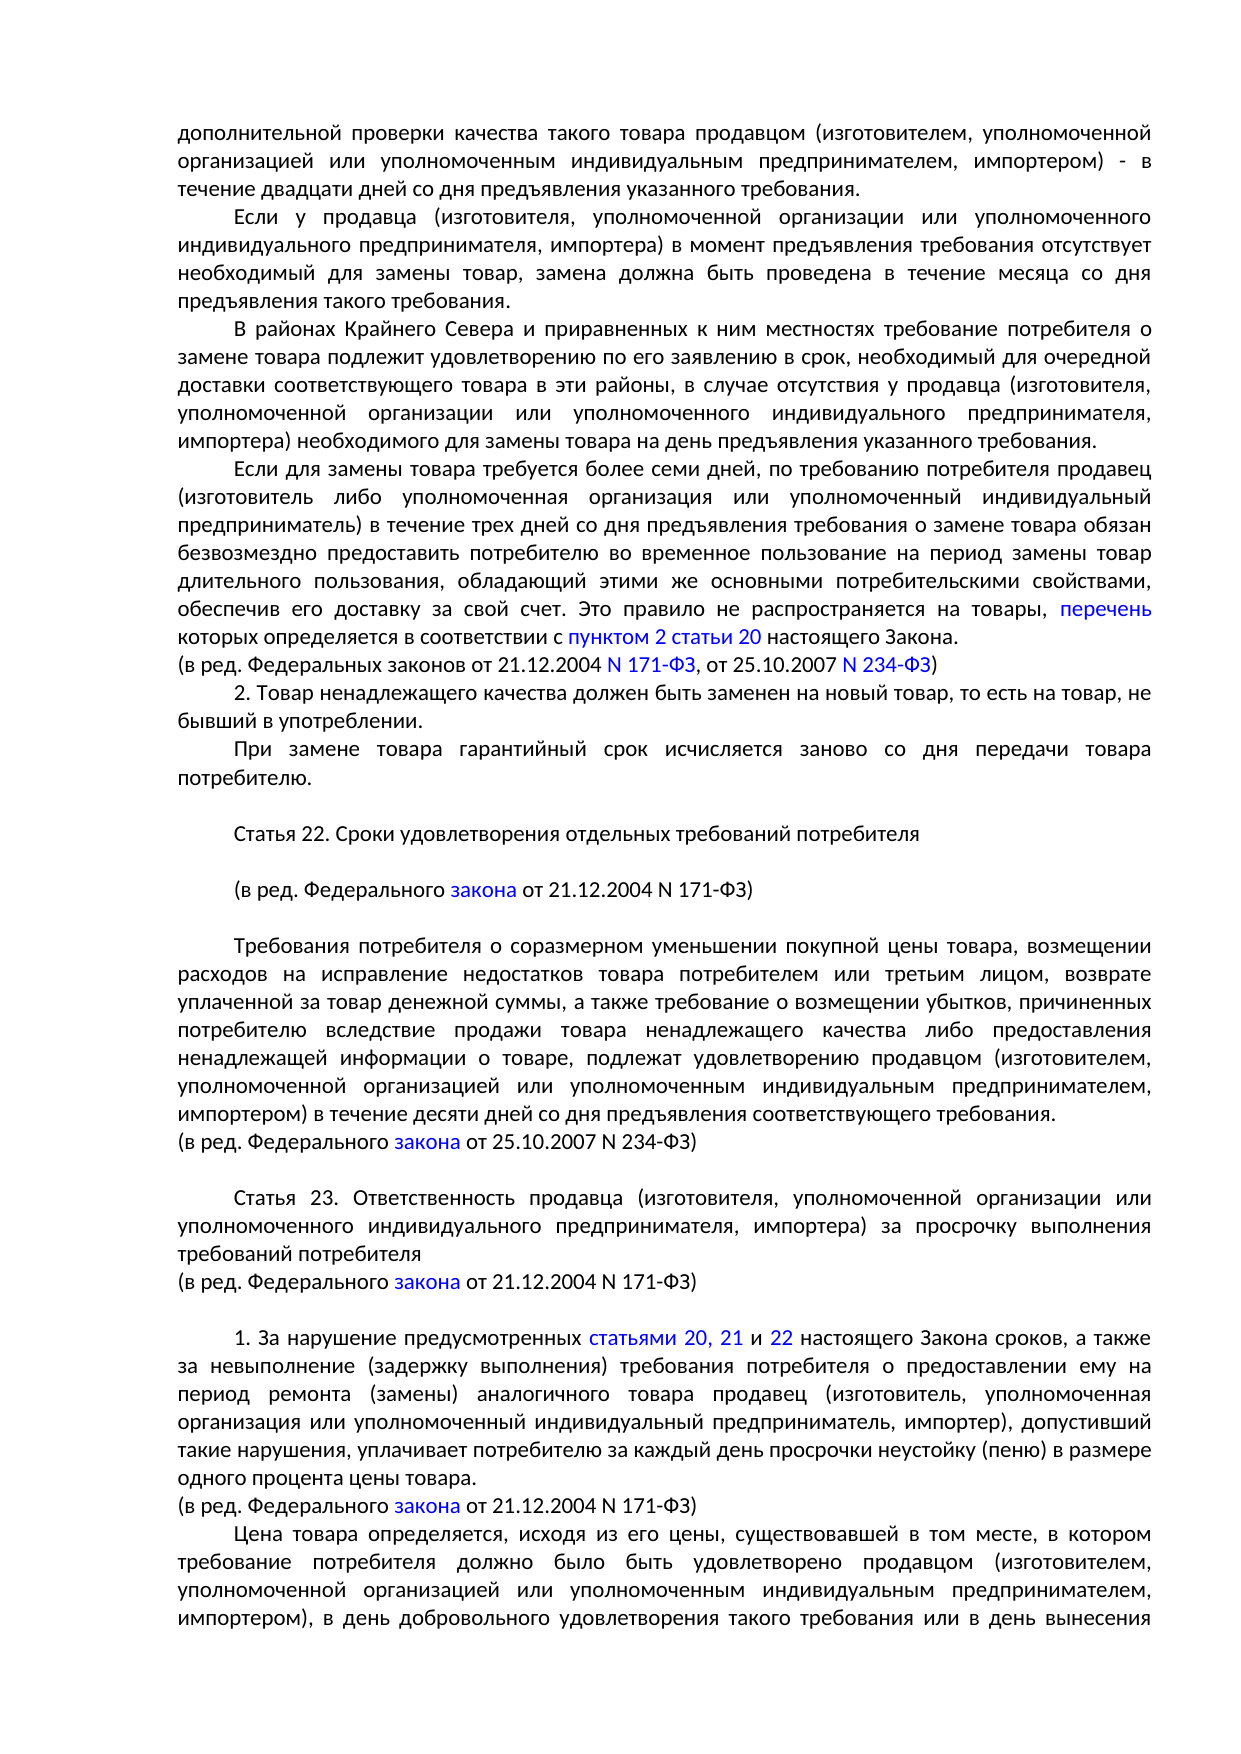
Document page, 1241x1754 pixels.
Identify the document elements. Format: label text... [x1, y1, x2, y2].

text Если для замены товара требуется более семи дней, по требованию потребителя продавец (изготовитель либо уполномоченная организация или уполномоченный индивидуальный предприниматель) в течение трех дней со дня предъявления требования о замене товара обязан безвозмездно предоставить потребителю во временное пользование на период замены товар длительного пользования, обладающий этими же основными потребительскими свойствами, обеспечив его доставку за свой счет. Это правило не распространяется на товары, перечень которых определяется в соответствии с пунктом 2 статьи 20 настоящего Закона. [177, 454, 1152, 651]
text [177, 1519, 1152, 1631]
text (в ред. Федеральных законов от 21.12.2004 N 171-ФЗ, от 25.10.2007 N 234-ФЗ) [177, 651, 1152, 678]
text (в ред. Федерального закона от 25.10.2007 N 234-ФЗ) [177, 1127, 1152, 1155]
text 1. За нарушение предусмотренных статьями 20, 21 и 22 настоящего Закона сроков, а также за невыполнение (задержку выполнения) требования потребителя о предоставлении ему на период ремонта (замены) аналогичного товара продавец (изготовитель, уполномоченная организация или уполномоченный индивидуальный предприниматель, импортер), допустивший такие нарушения, уплачивает потребителю за каждый день просрочки неустойку (пеню) в размере одного процента цены товара. [177, 1323, 1152, 1491]
text В районах Крайнего Севера и приравненных к ним местностях требование потребителя о замене товара подлежит удовлетворению по его заявлению в срок, необходимый для очередной доставки соответствующего товара в эти районы, в случае отсутствия у продавца (изготовителя, уполномоченной организации или уполномоченного индивидуального предпринимателя, импортера) необходимого для замены товара на день предъявления указанного требования. [177, 314, 1152, 454]
text 2. Товар ненадлежащего качества должен быть заменен на новый товар, то есть на товар, не бывший в употреблении. [177, 678, 1152, 734]
text Если у продавца (изготовителя, уполномоченной организации или уполномоченного индивидуального предпринимателя, импортера) в момент предъявления требования отсутствует необходимый для замены товар, замена должна быть проведена в течение месяца со дня предъявления такого требования. [177, 202, 1152, 314]
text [177, 118, 1152, 202]
text Статья 22. Сроки удовлетворения отдельных требований потребителя [177, 819, 1152, 847]
text (в ред. Федерального закона от 21.12.2004 N 171-ФЗ) [177, 875, 1152, 903]
text При замене товара гарантийный срок исчисляется заново со дня передачи товара потребителю. [177, 734, 1152, 791]
text Статья 23. Ответственность продавца (изготовителя, уполномоченной организации или уполномоченного индивидуального предпринимателя, импортера) за просрочку выполнения требований потребителя [177, 1183, 1152, 1267]
text (в ред. Федерального закона от 21.12.2004 N 171-ФЗ) [177, 1491, 1152, 1519]
text (в ред. Федерального закона от 21.12.2004 N 171-ФЗ) [177, 1267, 1152, 1295]
text Требования потребителя о соразмерном уменьшении покупной цены товара, возмещении расходов на исправление недостатков товара потребителем или третьим лицом, возврате уплаченной за товар денежной суммы, а также требование о возмещении убытков, причиненных потребителю вследствие продажи товара ненадлежащего качества либо предоставления ненадлежащей информации о товаре, подлежат удовлетворению продавцом (изготовителем, уполномоченной организацией или уполномоченным индивидуальным предпринимателем, импортером) в течение десяти дней со дня предъявления соответствующего требования. [177, 931, 1152, 1127]
